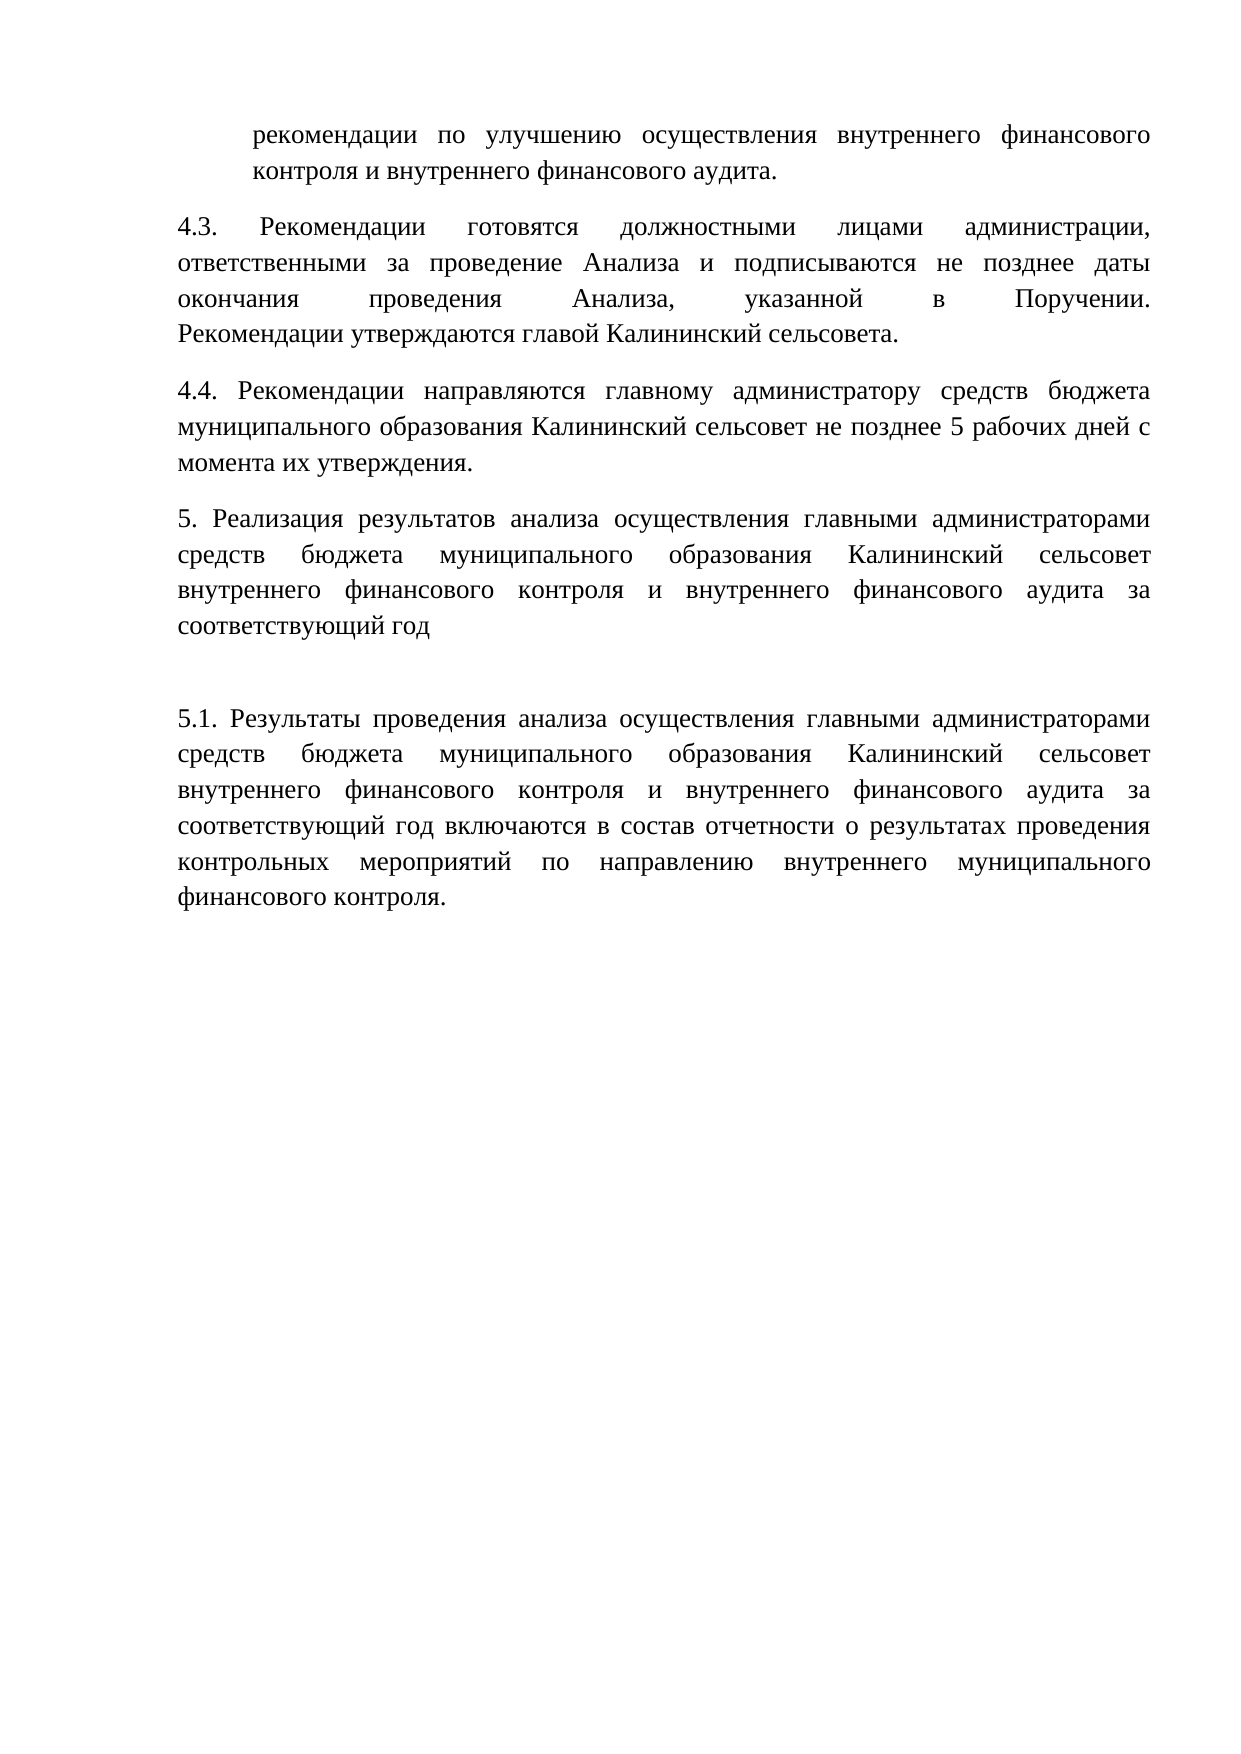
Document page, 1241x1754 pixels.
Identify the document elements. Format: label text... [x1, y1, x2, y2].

text 4.3. Рекомендации готовятся должностными лицами администрации, ответственными за проведение Анализа и подписываются не позднее даты окончания проведения Анализа, указанной в Поручении. Рекомендации утверждаются главой Калининский сельсовета. [177, 210, 1152, 349]
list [215, 118, 1152, 185]
text 5.1. Результаты проведения анализа осуществления главными администраторами средств бюджета муниципального образования Калининский сельсовет внутреннего финансового контроля и внутреннего финансового аудита за соответствующий год включаются в состав отчетности о результатах проведения контрольных мероприятий по направлению внутреннего муниципального финансового контроля. [177, 666, 1152, 911]
text 4.4. Рекомендации направляются главному администратору средств бюджета муниципального образования Калининский сельсовет не позднее 5 рабочих дней с момента их утверждения. [177, 374, 1152, 477]
text 5. Реализация результатов анализа осуществления главными администраторами средств бюджета муниципального образования Калининский сельсовет внутреннего финансового контроля и внутреннего финансового аудита за соответствующий год [177, 502, 1152, 641]
